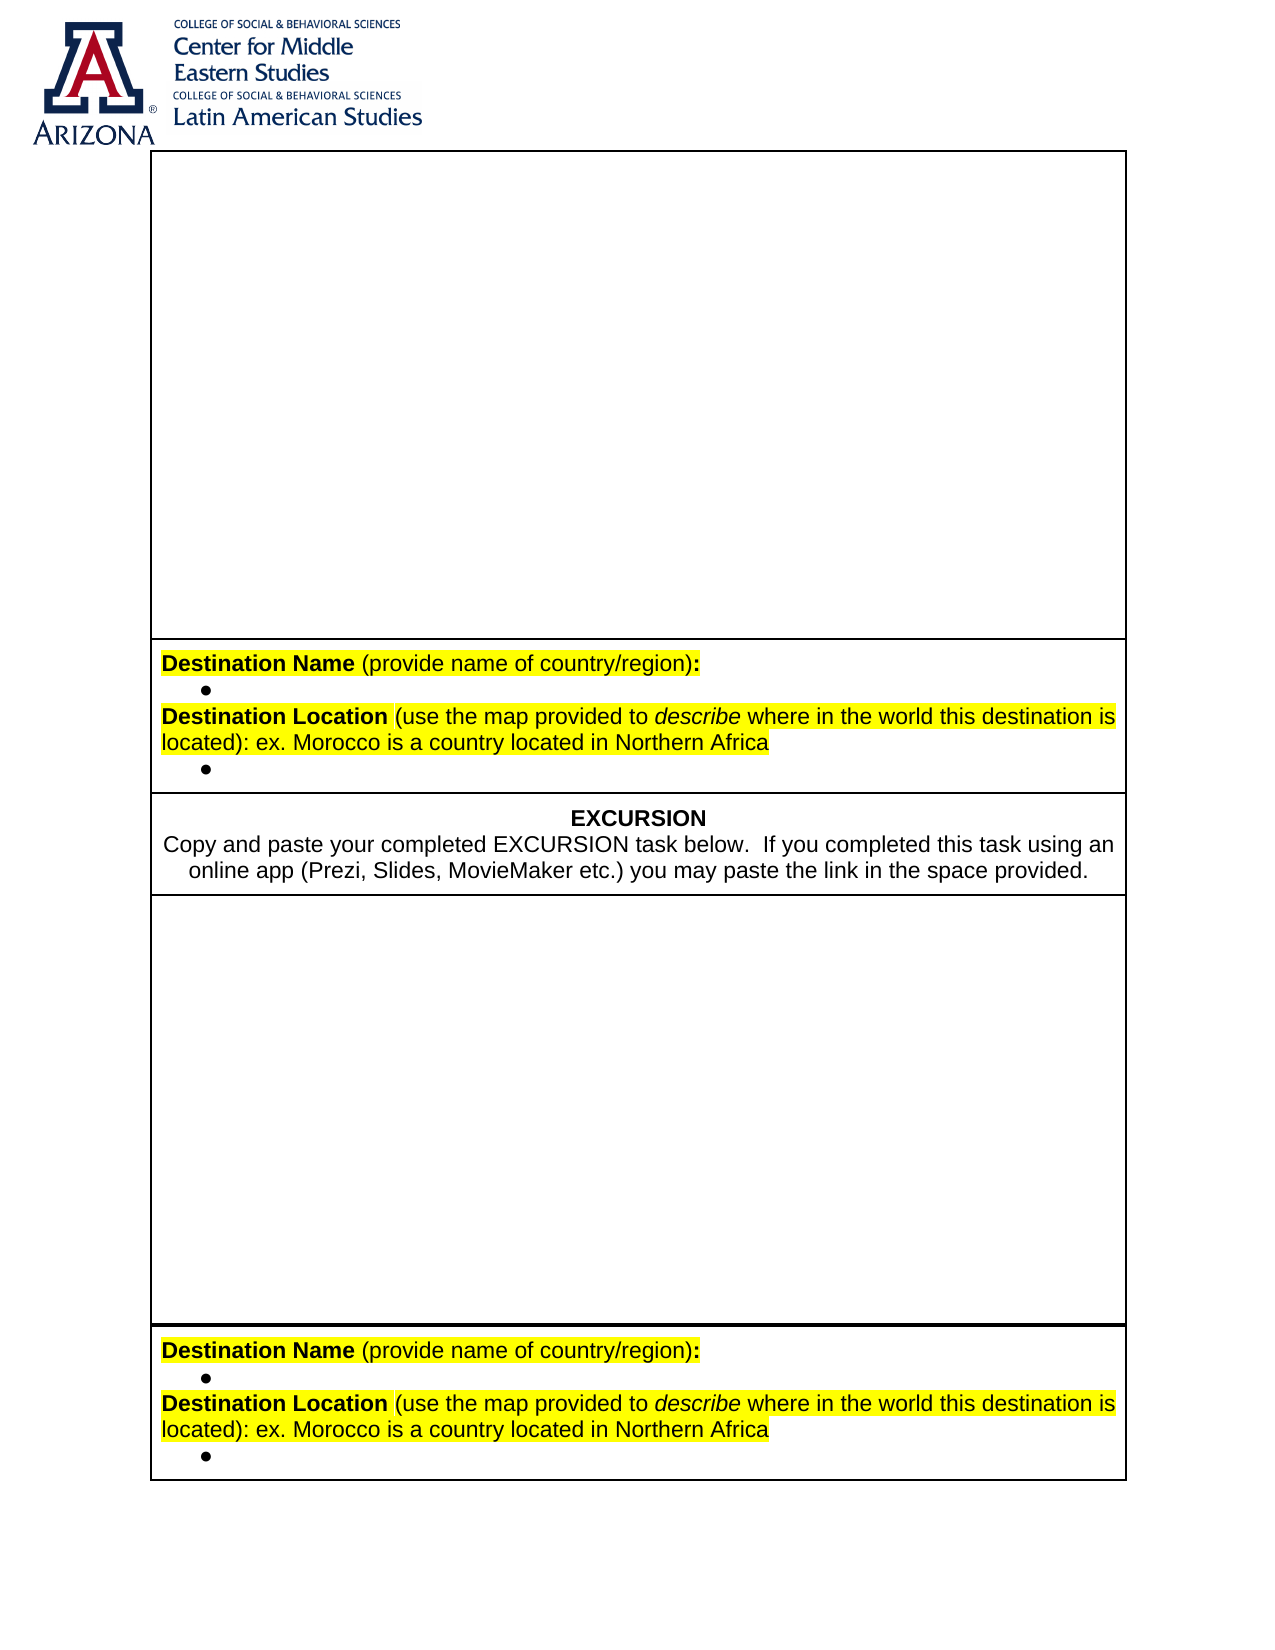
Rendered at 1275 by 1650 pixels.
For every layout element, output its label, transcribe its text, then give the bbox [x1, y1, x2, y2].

table_cell Destination Name (provide name of country/region): Destination Location (use the map provided to describe where in the world this destination is located): ex. Morocco is a country located in Northern Africa [152, 640, 1125, 792]
picture [165, 18, 422, 135]
table_cell [152, 896, 1125, 1322]
table_cell [152, 152, 1125, 637]
picture [32, 18, 157, 145]
table_header Destination Name (provide name of country/region): Destination Location (use the map provided to describe where in the world this destination is located): ex. Morocco is a country located in Northern Africa [152, 1327, 1125, 1479]
table_cell EXCURSION Copy and paste your completed EXCURSION task below. If you completed this task using an online app (Prezi, Slides, MovieMaker etc.) you may paste the link in the space provided. [152, 794, 1125, 894]
